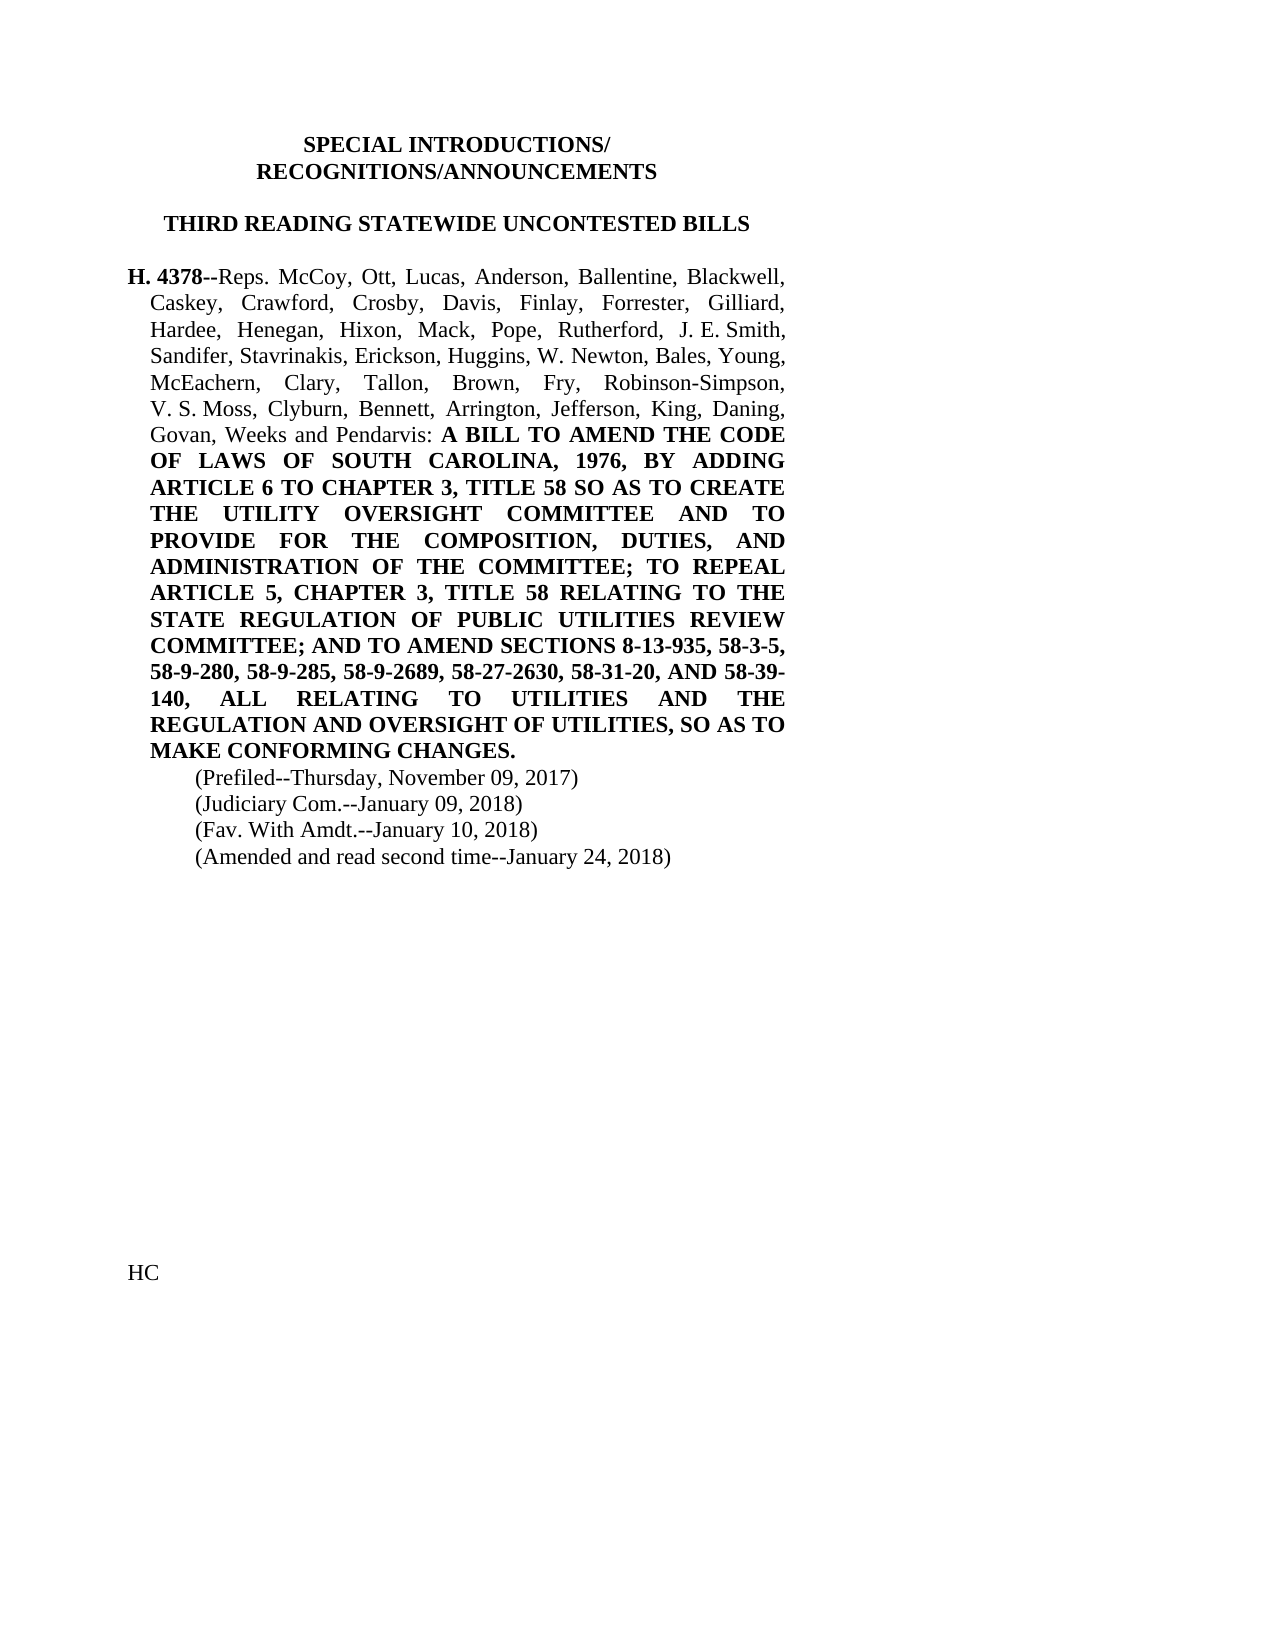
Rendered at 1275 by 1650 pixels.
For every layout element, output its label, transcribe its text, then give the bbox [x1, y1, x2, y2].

text (Amended and read second time--January 24, 2018) [195, 843, 786, 869]
text (Prefiled--Thursday, November 09, 2017) [195, 764, 786, 790]
text (Fav. With Amdt.--January 10, 2018) [195, 817, 786, 843]
text THIRD READING STATEWIDE UNCONTESTED BILLS [127, 210, 786, 237]
text (Judiciary Com.--January 09, 2018) [195, 790, 786, 817]
text H. 4378--Reps. McCoy, Ott, Lucas, Anderson, Ballentine, Blackwell, Caskey, Crawford, Crosby, Davis, Finlay, Forrester, Gilliard, Hardee, Henegan, Hixon, Mack, Pope, Rutherford, J. E. Smith, Sandifer, Stavrinakis, Erickson, Huggins, W. Newton, Bales, Young, McEachern, Clary, Tallon, Brown, Fry, Robinson-Simpson, V. S. Moss, Clyburn, Bennett, Arrington, Jefferson, King, Daning, Govan, Weeks and Pendarvis: A BILL TO AMEND THE CODE OF LAWS OF SOUTH CAROLINA, 1976, BY ADDING ARTICLE 6 TO CHAPTER 3, TITLE 58 SO AS TO CREATE THE UTILITY OVERSIGHT COMMITTEE AND TO PROVIDE FOR THE COMPOSITION, DUTIES, AND ADMINISTRATION OF THE COMMITTEE; TO REPEAL ARTICLE 5, CHAPTER 3, TITLE 58 RELATING TO THE STATE REGULATION OF PUBLIC UTILITIES REVIEW COMMITTEE; AND TO AMEND SECTIONS 8-13-935, 58-3-5, 58-9-280, 58-9-285, 58-9-2689, 58-27-2630, 58-31-20, AND 58-39-140, ALL RELATING TO UTILITIES AND THE REGULATION AND OVERSIGHT OF UTILITIES, SO AS TO MAKE CONFORMING CHANGES. [127, 263, 786, 764]
text SPECIAL INTRODUCTIONS/ RECOGNITIONS/ANNOUNCEMENTS [127, 131, 786, 184]
